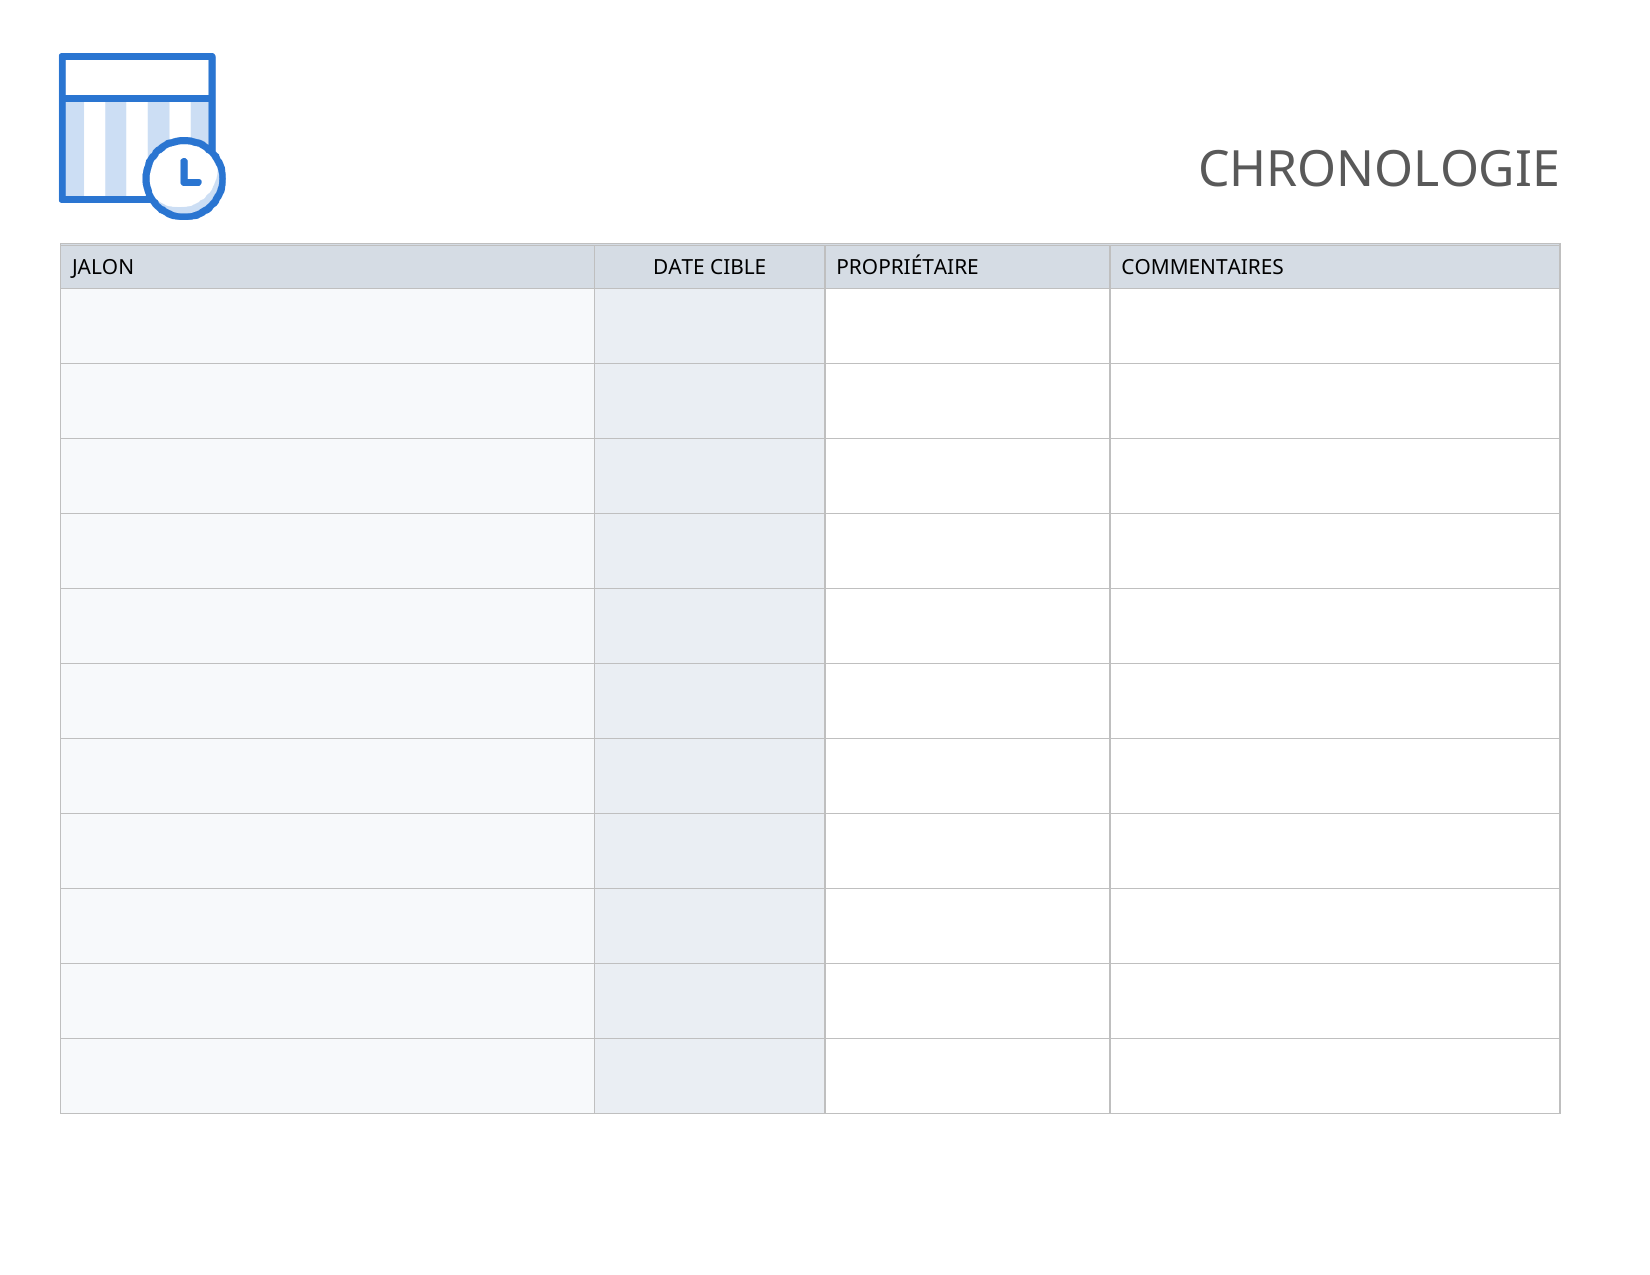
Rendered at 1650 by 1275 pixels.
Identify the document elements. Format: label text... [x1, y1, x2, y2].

table_cell [595, 589, 824, 663]
table_cell [1111, 814, 1559, 888]
table_cell [1111, 964, 1559, 1038]
table_cell [1111, 289, 1559, 363]
table_cell [826, 1039, 1109, 1113]
table_cell [595, 1039, 824, 1113]
table_cell [826, 289, 1109, 363]
table_cell [595, 514, 824, 588]
table_cell [1111, 364, 1559, 438]
table_cell [826, 814, 1109, 888]
table_cell [1111, 664, 1559, 738]
table_cell [826, 964, 1109, 1038]
table_cell [595, 814, 824, 888]
table_cell [61, 289, 594, 363]
table_cell [595, 664, 824, 738]
table_cell [1111, 514, 1559, 588]
table_cell [61, 1039, 594, 1113]
table_cell [595, 964, 824, 1038]
text CHRONOLOGIE [226, 132, 1560, 201]
table_cell [1111, 889, 1559, 963]
table_cell [61, 664, 594, 738]
table_cell [1111, 739, 1559, 813]
table_cell [61, 739, 594, 813]
table_header COMMENTAIRES [1111, 246, 1559, 288]
table_cell [826, 664, 1109, 738]
table_cell [595, 889, 824, 963]
table_cell [61, 364, 594, 438]
table_cell [595, 289, 824, 363]
table_header JALON [61, 246, 594, 288]
table_cell [826, 739, 1109, 813]
table_cell [826, 439, 1109, 513]
table_cell [595, 439, 824, 513]
table_cell [61, 889, 594, 963]
table_header PROPRIÉTAIRE [826, 246, 1109, 288]
table_cell [61, 814, 594, 888]
table_cell [61, 514, 594, 588]
table_cell [826, 364, 1109, 438]
table_cell [826, 889, 1109, 963]
table_cell [61, 589, 594, 663]
table_cell [826, 589, 1109, 663]
table_cell [1111, 1039, 1559, 1113]
table_cell [595, 364, 824, 438]
table_cell [595, 739, 824, 813]
table_header DATE CIBLE [595, 246, 824, 288]
table_cell [826, 514, 1109, 588]
table_cell [1111, 589, 1559, 663]
table_cell [61, 964, 594, 1038]
picture [58, 53, 226, 220]
table_cell [1111, 439, 1559, 513]
table_cell [61, 439, 594, 513]
